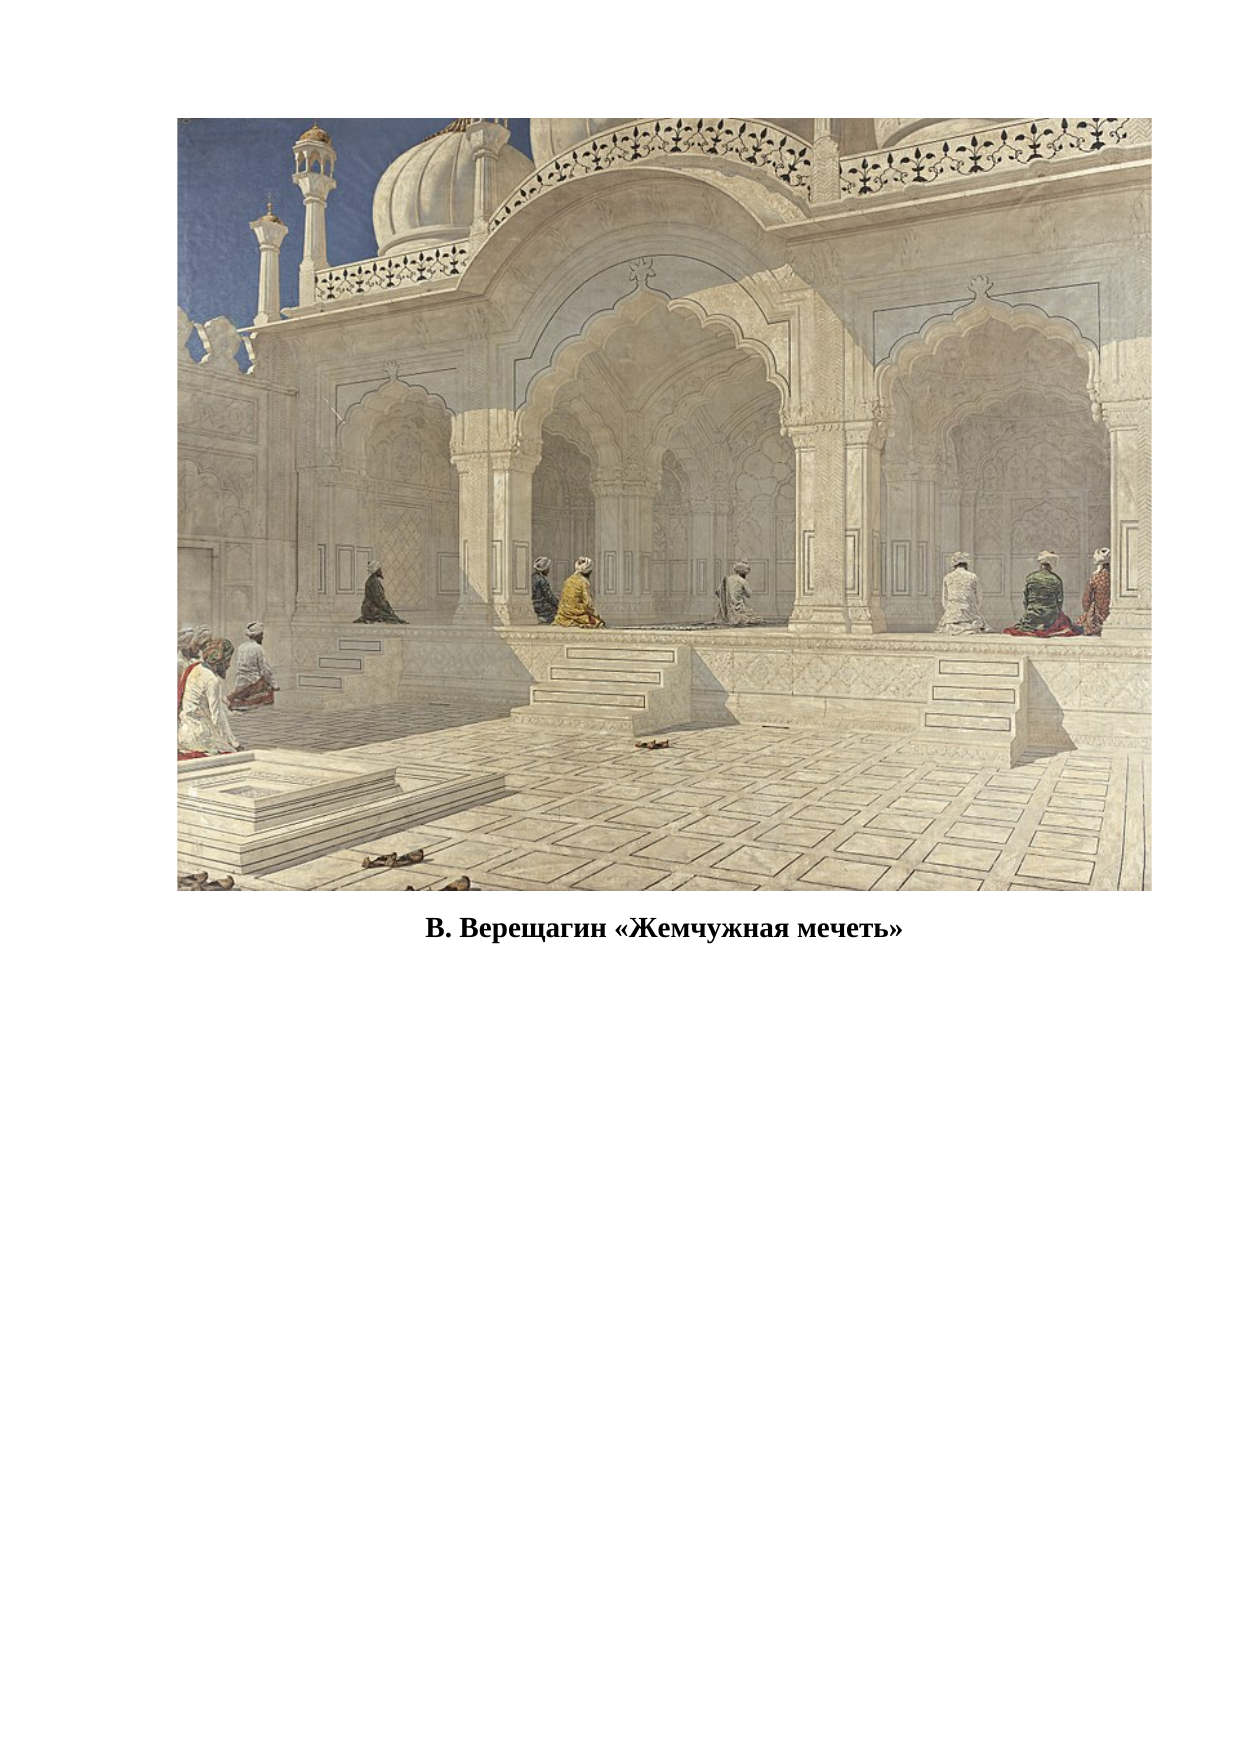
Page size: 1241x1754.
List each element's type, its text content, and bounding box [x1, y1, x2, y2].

text В. Верещагин «Жемчужная мечеть» [177, 910, 1152, 943]
picture [177, 118, 1152, 891]
